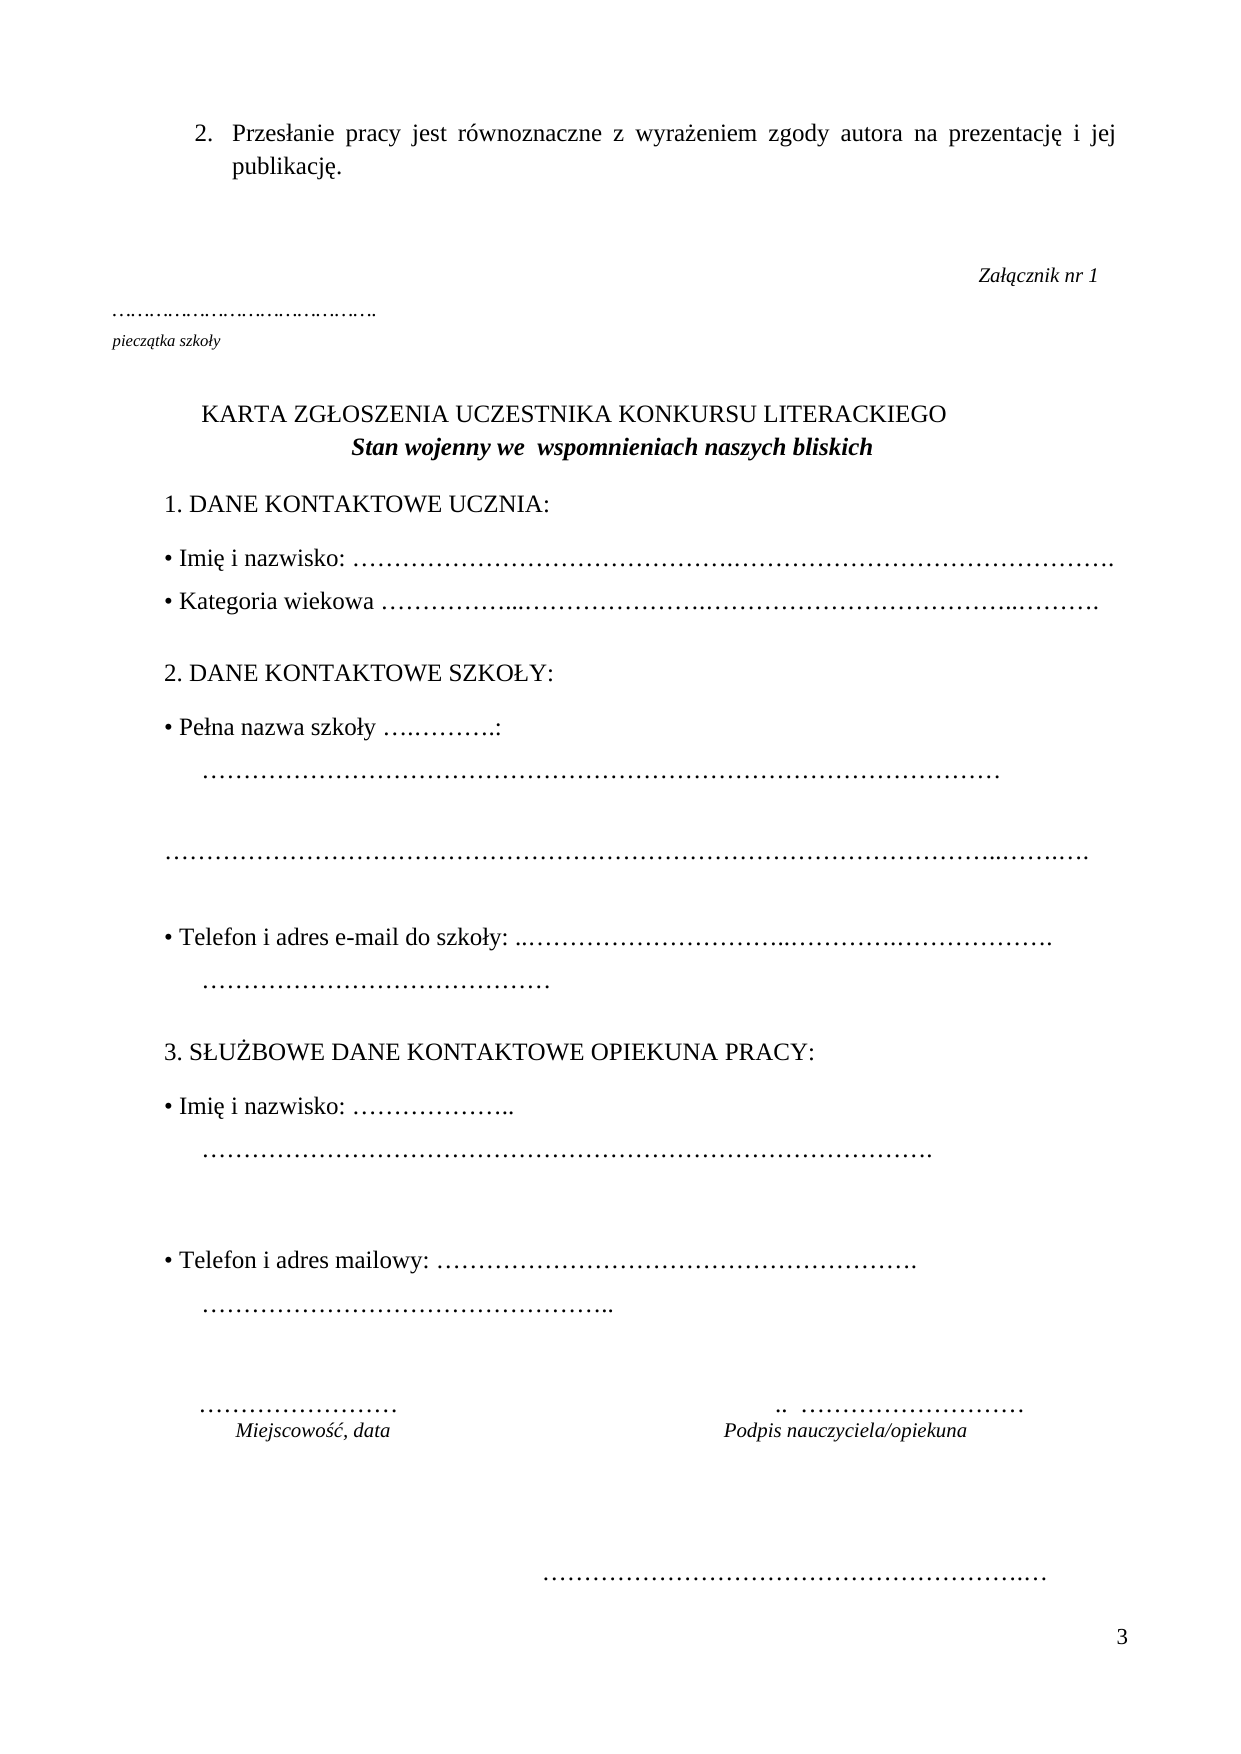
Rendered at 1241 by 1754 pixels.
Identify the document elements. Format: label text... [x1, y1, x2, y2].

list KARTA ZGŁOSZENIA UCZESTNIKA KONKURSU LITERACKIEGO [201, 399, 1117, 427]
text 1. DANE KONTAKTOWE UCZNIA: [164, 489, 1128, 518]
text • Pełna nazwa szkoły ….……….:…………………………………………………………………………………… [164, 712, 1128, 823]
text • Imię i nazwisko: ……………………………………….………………………………………. [164, 543, 1128, 572]
text 2. DANE KONTAKTOWE SZKOŁY: [164, 658, 1128, 687]
text ………………………………………………………………………………………..…….…. [164, 836, 1128, 865]
list Przesłanie pracy jest równoznaczne z wyrażeniem zgody autora na prezentację i jej publikację. [194, 118, 1117, 180]
text • Telefon i adres mailowy: ………………………………………………….………………………………………….. [164, 1246, 1128, 1317]
text • Kategoria wiekowa ……………...………………….………………………………..………. [164, 586, 1128, 615]
list Załącznik nr 1 [201, 263, 1117, 287]
text • Imię i nazwisko: ………………..……………………………………………………………………………. [164, 1091, 1128, 1163]
text 3. SŁUŻBOWE DANE KONTAKTOWE OPIEKUNA PRACY: [164, 1037, 1128, 1066]
text ……………………………………. [112, 297, 1117, 321]
text pieczątka szkoły [112, 331, 1117, 350]
text • Telefon i adres e-mail do szkoły: ..…………………………..………….……………….…………………………………… [164, 922, 1128, 994]
text Stan wojenny we wspomnieniach naszych bliskich [351, 432, 1128, 460]
text …………………… .. ……………………… Miejscowość, data Podpis nauczyciela/opiekuna ………………………………………………….… [198, 1389, 1128, 1586]
